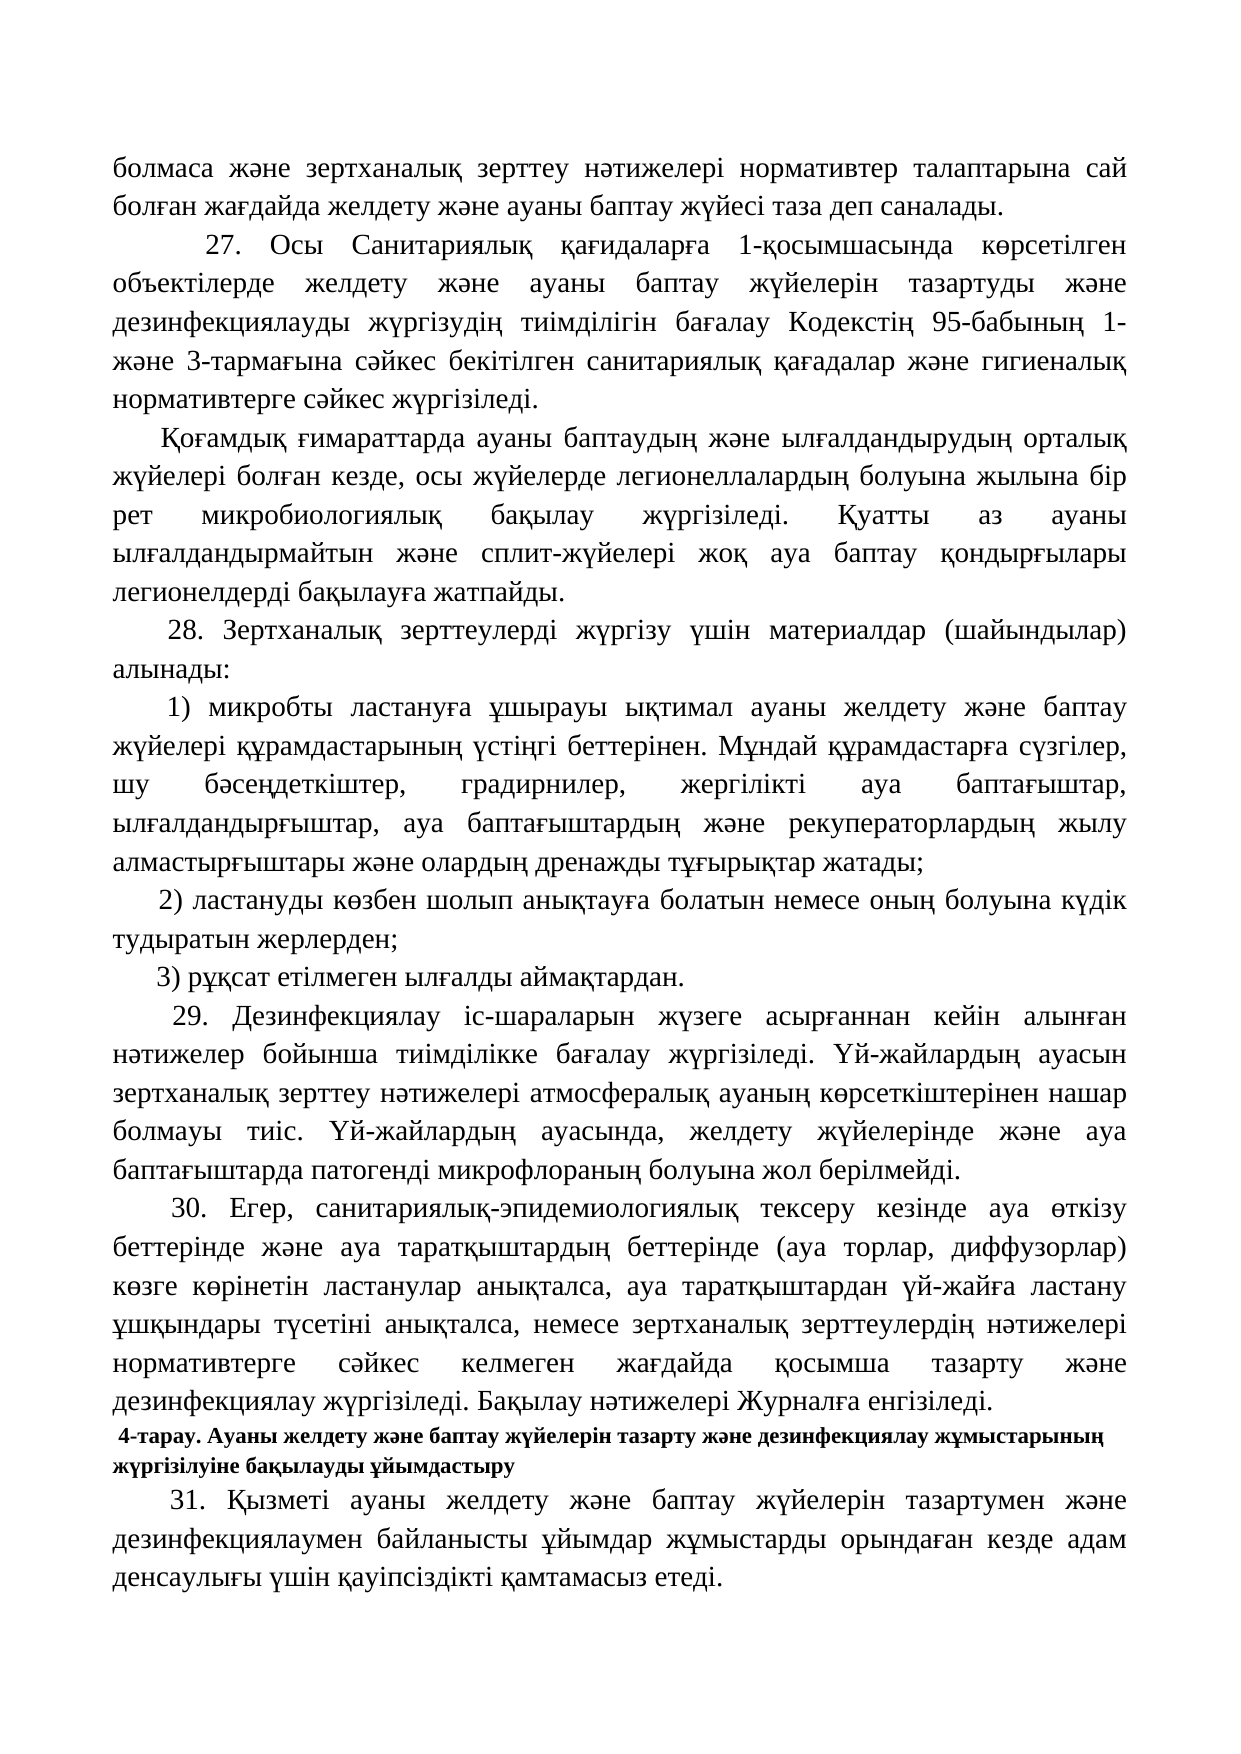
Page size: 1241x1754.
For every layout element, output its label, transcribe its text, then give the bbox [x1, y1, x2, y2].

text Қоғамдық ғимараттарда ауаны баптаудың және ылғалдандырудың орталық жүйелері болған кезде, осы жүйелерде легионеллалардың болуына жылына бір рет микробиологиялық бақылау жүргізіледі. Қуатты аз ауаны ылғалдандырмайтын және сплит-жүйелері жоқ ауа баптау қондырғылары легионелдерді бақылауға жатпайды. [112, 420, 1128, 607]
text 4-тарау. Ауаны желдету және баптау жүйелерін тазарту және дезинфекциялау жұмыстарының жүргізілуіне бақылауды ұйымдастыру [112, 1422, 1128, 1478]
text 3) рұқсат етілмеген ылғалды аймақтардан. [112, 959, 1128, 993]
text 2) ластануды көзбен шолып анықтауға болатын немесе оның болуына күдік тудыратын жерлерден; [112, 882, 1128, 954]
text 27. Осы Санитариялық қағидаларға 1-қосымшасында көрсетілген объектілерде желдету және ауаны баптау жүйелерін тазартуды және дезинфекциялауды жүргізудің тиімділігін бағалау Кодекстің 95-бабының 1- және 3-тармағына сәйкес бекітілген санитариялық қағадалар және гигиеналық нормативтерге сәйкес жүргізіледі. [112, 227, 1128, 415]
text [112, 150, 1128, 222]
text 30. Егер, санитариялық-эпидемиологиялық тексеру кезінде ауа өткізу беттерінде және ауа таратқыштардың беттерінде (ауа торлар, диффузорлар) көзге көрінетін ластанулар анықталса, ауа таратқыштардан үй-жайға ластану ұшқындары түсетіні анықталса, немесе зертханалық зерттеулердің нәтижелері нормативтерге сәйкес келмеген жағдайда қосымша тазарту және дезинфекциялау жүргізіледі. Бақылау нәтижелері Журналға енгізіледі. [112, 1191, 1128, 1417]
text 1) микробты ластануға ұшырауы ықтимал ауаны желдету және баптау жүйелері құрамдастарының үстіңгі беттерінен. Мұндай құрамдастарға сүзгілер, шу бәсеңдеткіштер, градирнилер, жергілікті ауа баптағыштар, ылғалдандырғыштар, ауа баптағыштардың және рекуператорлардың жылу алмастырғыштары және олардың дренажды тұғырықтар жатады; [112, 689, 1128, 877]
text 31. Қызметі ауаны желдету және баптау жүйелерін тазартумен және дезинфекциялаумен байланысты ұйымдар жұмыстарды орындаған кезде адам денсаулығы үшін қауіпсіздікті қамтамасыз етеді. [112, 1482, 1128, 1593]
text 29. Дезинфекциялау іс-шараларын жүзеге асырғаннан кейін алынған нәтижелер бойынша тиімділікке бағалау жүргізіледі. Үй-жайлардың ауасын зертханалық зерттеу нәтижелері атмосфералық ауаның көрсеткіштерінен нашар болмауы тиіс. Үй-жайлардың ауасында, желдету жүйелерінде және ауа баптағыштарда патогенді микрофлораның болуына жол берілмейді. [112, 998, 1128, 1186]
text 28. Зертханалық зерттеулерді жүргізу үшін материалдар (шайындылар) алынады: [112, 612, 1128, 684]
